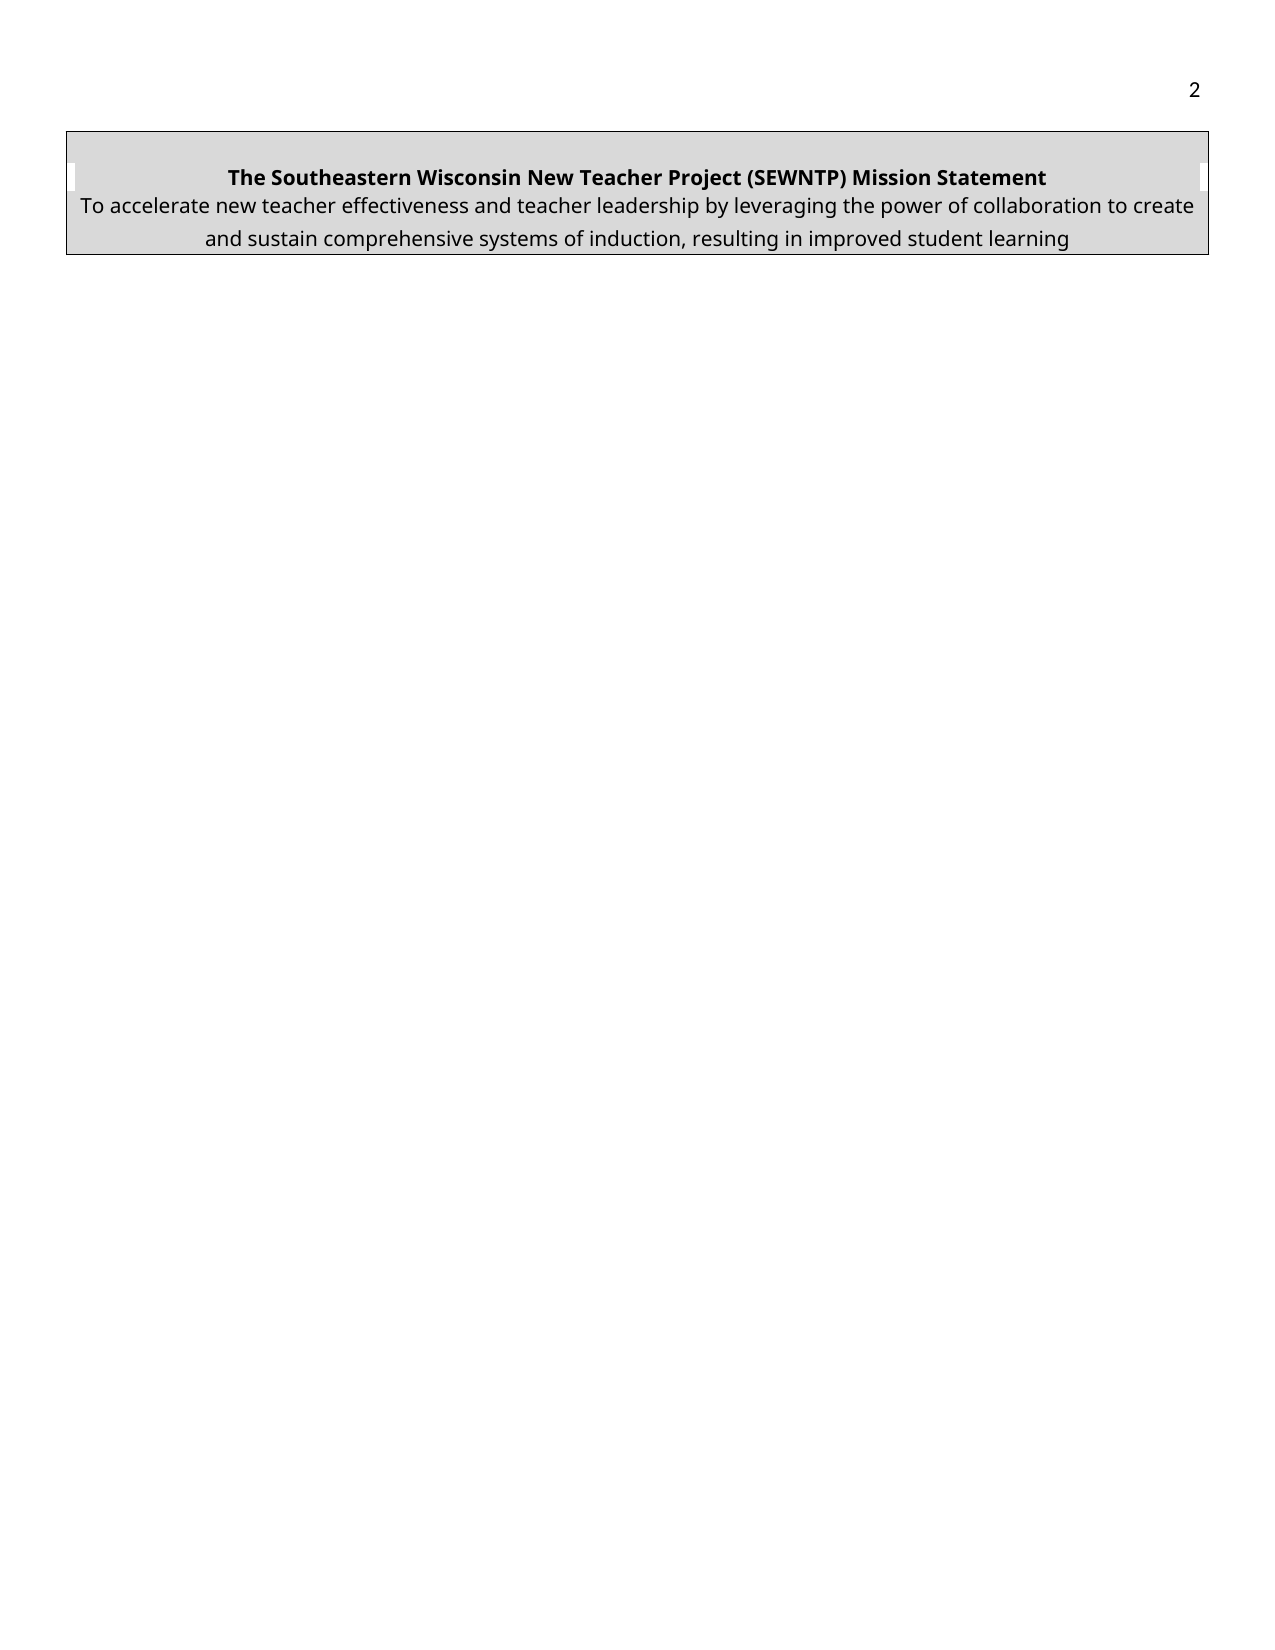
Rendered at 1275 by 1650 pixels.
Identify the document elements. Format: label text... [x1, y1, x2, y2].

text The Southeastern Wisconsin New Teacher Project (SEWNTP) Mission Statement [75, 163, 1200, 188]
text To accelerate new teacher effectiveness and teacher leadership by leveraging the power of collaboration to create and sustain comprehensive systems of induction, resulting in improved student learning [67, 188, 1208, 254]
